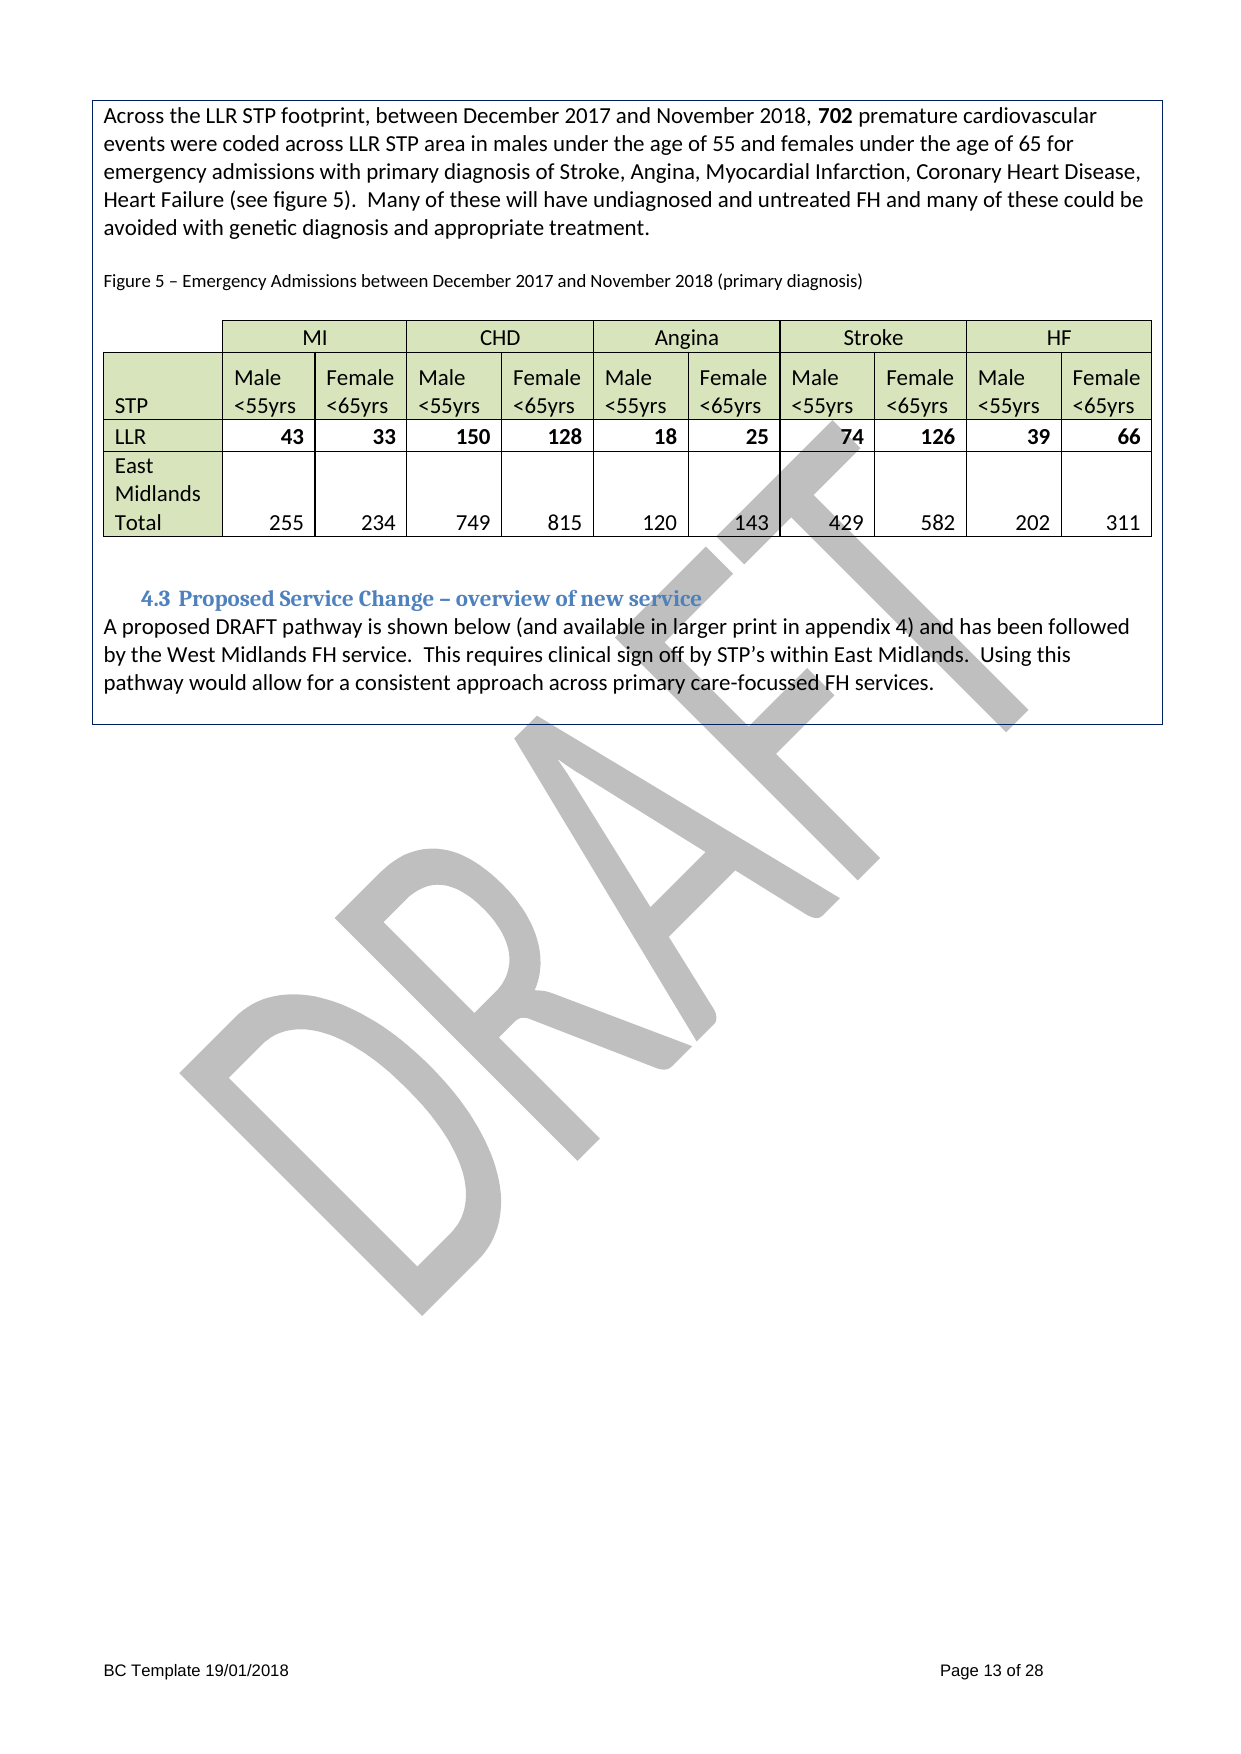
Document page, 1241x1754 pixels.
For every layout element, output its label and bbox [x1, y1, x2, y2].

table_cell [93, 101, 1162, 724]
